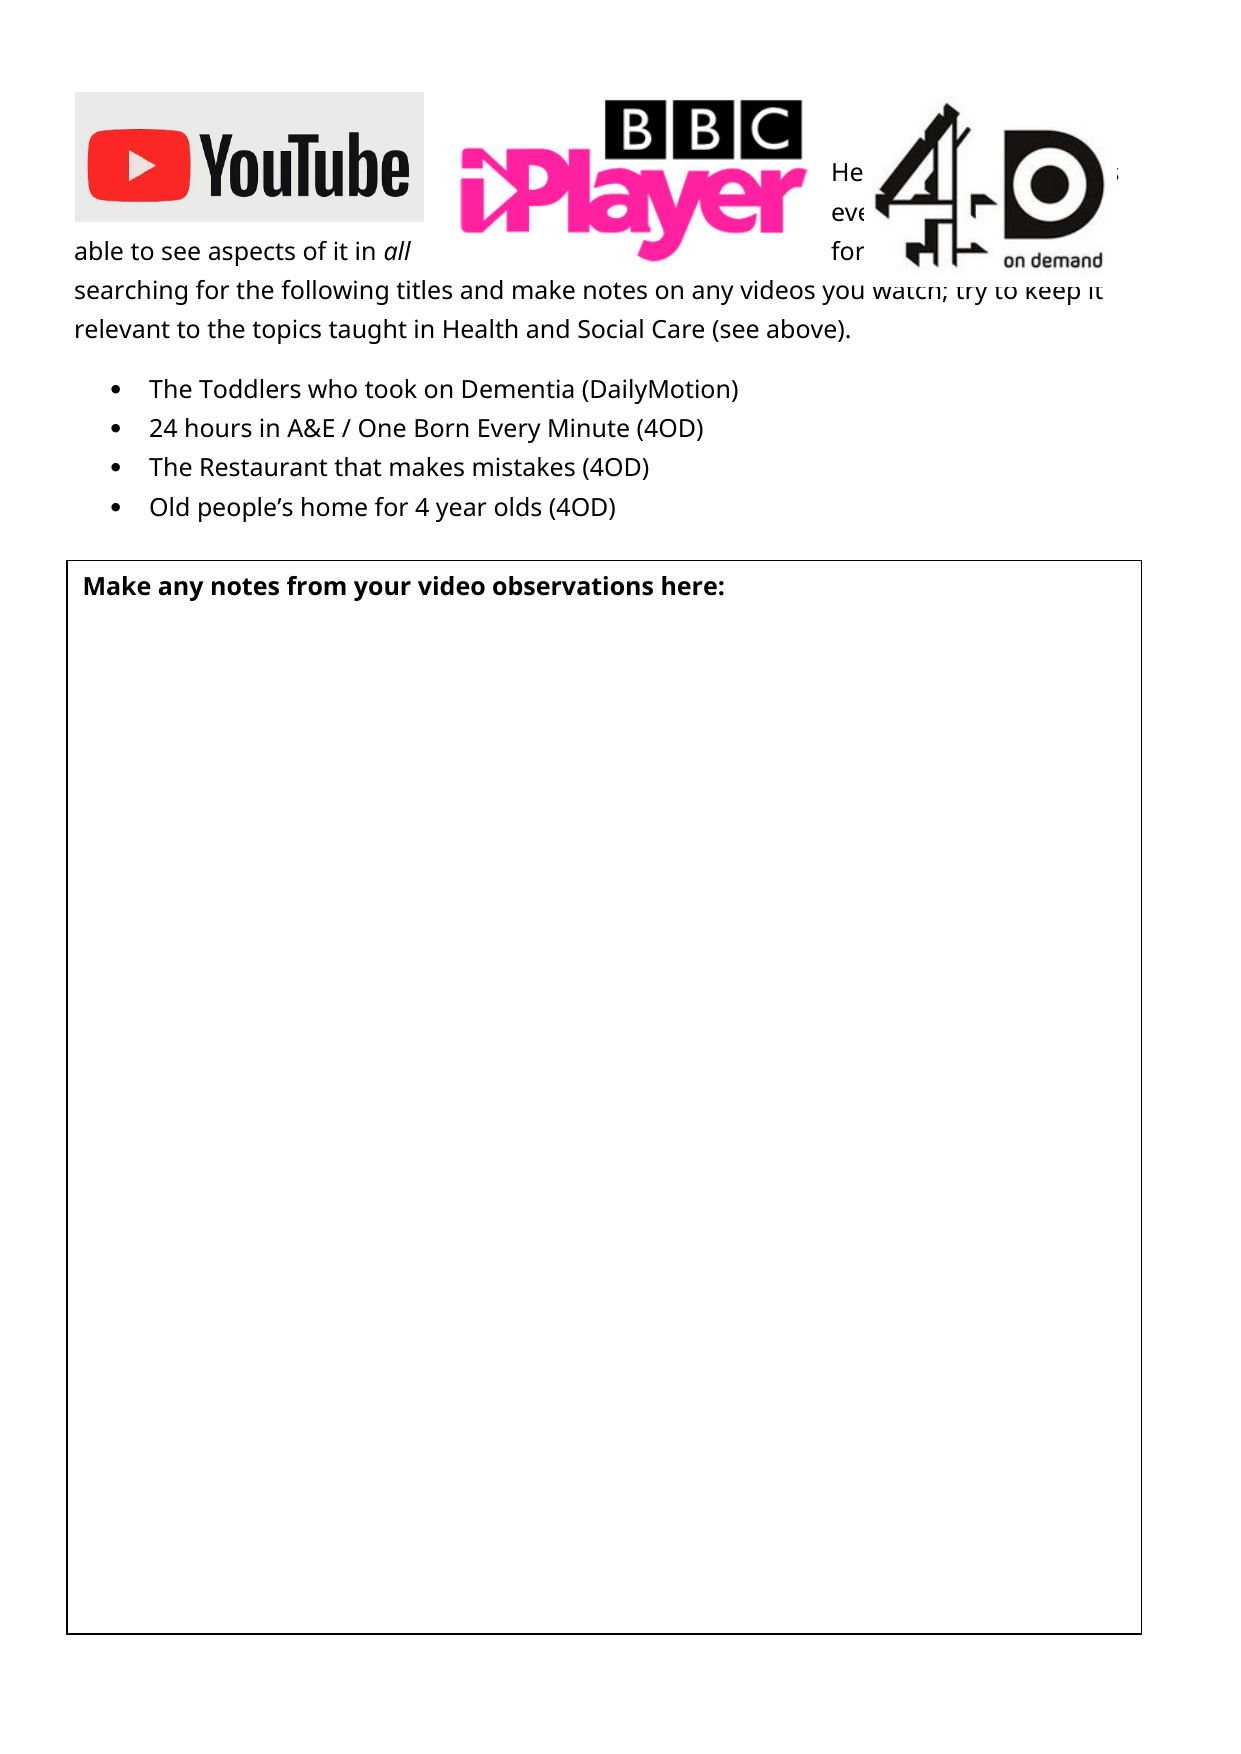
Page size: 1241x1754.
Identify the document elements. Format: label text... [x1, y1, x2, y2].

picture [453, 94, 812, 267]
list The Toddlers who took on Dementia (DailyMotion) [111, 464, 1152, 498]
picture [73, 92, 428, 223]
picture [864, 90, 1118, 287]
text Health and Social Care is everywhere, so you’ll be able to see aspects of it in all forms of media. Try searching for the following titles and make notes on any videos you watch; try to keep it relevant to the topics taught in Health and Social Care (see above). [74, 155, 1152, 438]
list Old people’s home for 4 year olds (4OD) [111, 582, 1152, 616]
list The Restaurant that makes mistakes (4OD) [111, 543, 1152, 577]
list 24 hours in A&E / One Born Every Minute (4OD) [111, 504, 1152, 538]
